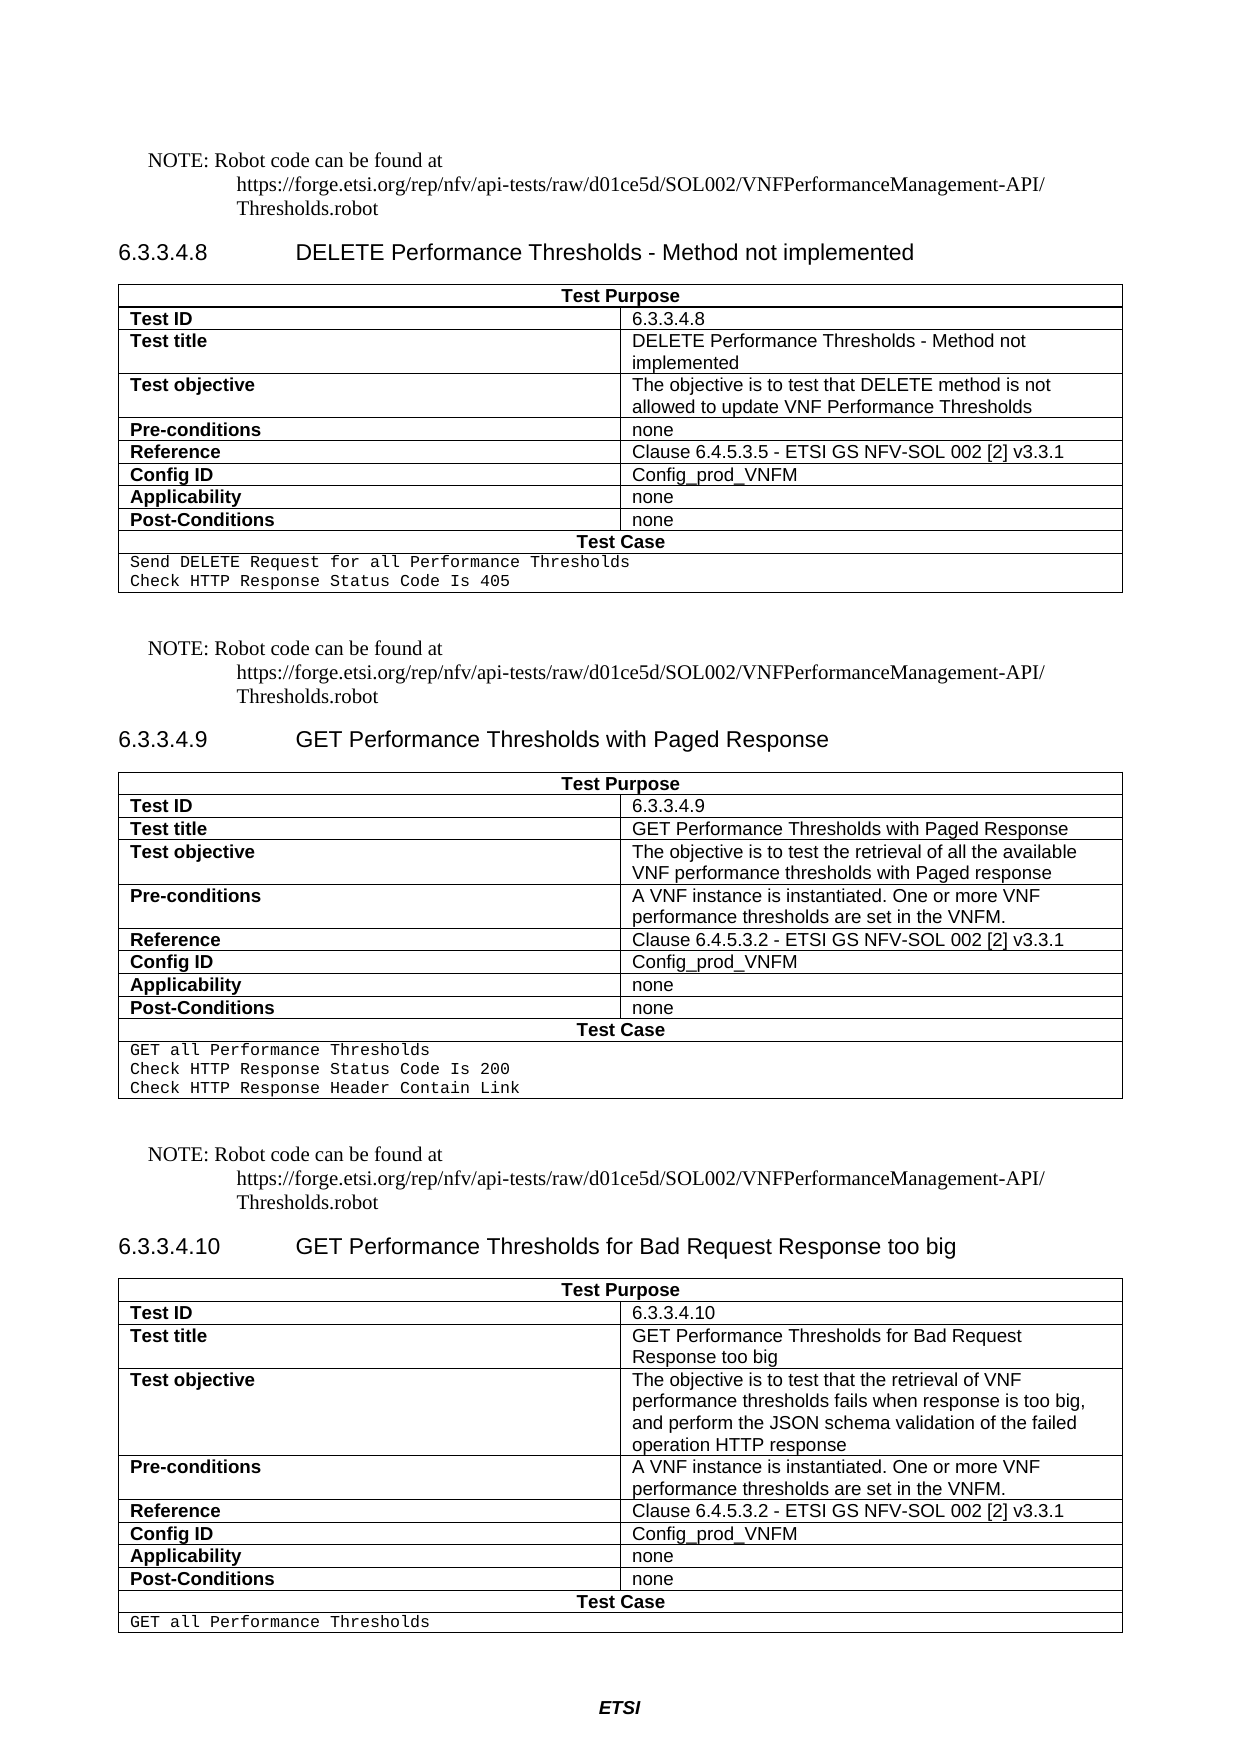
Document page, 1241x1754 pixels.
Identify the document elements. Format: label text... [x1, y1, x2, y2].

text NOTE: Robot code can be found at https://forge.etsi.org/rep/nfv/api-tests/raw/d01ce5d/SOL002/VNFPerformanceManagement-API/Thresholds.robot [148, 148, 1122, 220]
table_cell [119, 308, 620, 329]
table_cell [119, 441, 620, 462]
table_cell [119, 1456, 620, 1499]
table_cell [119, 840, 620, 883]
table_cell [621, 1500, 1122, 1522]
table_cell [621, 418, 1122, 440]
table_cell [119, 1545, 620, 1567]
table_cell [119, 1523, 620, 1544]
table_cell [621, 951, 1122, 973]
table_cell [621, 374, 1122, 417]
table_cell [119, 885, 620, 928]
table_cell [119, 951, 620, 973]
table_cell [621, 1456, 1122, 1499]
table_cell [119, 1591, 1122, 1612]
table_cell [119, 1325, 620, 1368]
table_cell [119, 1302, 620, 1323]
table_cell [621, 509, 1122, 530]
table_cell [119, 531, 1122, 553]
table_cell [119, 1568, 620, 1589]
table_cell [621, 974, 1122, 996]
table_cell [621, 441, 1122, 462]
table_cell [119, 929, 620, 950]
text NOTE: Robot code can be found at https://forge.etsi.org/rep/nfv/api-tests/raw/d01ce5d/SOL002/VNFPerformanceManagement-API/Thresholds.robot [148, 1142, 1122, 1214]
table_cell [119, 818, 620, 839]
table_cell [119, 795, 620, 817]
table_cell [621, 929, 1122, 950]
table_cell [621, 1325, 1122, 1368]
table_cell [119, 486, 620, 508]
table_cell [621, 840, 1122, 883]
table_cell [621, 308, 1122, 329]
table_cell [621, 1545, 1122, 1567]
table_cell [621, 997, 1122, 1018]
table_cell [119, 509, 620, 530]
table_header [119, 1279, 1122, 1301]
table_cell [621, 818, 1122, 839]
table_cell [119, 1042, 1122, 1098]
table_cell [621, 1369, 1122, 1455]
text NOTE: Robot code can be found at https://forge.etsi.org/rep/nfv/api-tests/raw/d01ce5d/SOL002/VNFPerformanceManagement-API/Thresholds.robot [148, 636, 1122, 708]
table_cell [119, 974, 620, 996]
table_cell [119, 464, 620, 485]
subtitle 6.3.3.4.9 GET Performance Thresholds with Paged Response [118, 726, 1122, 753]
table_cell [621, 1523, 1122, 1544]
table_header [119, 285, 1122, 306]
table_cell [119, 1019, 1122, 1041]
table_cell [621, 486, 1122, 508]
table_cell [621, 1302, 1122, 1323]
subtitle 6.3.3.4.8 DELETE Performance Thresholds - Method not implemented [118, 239, 1122, 265]
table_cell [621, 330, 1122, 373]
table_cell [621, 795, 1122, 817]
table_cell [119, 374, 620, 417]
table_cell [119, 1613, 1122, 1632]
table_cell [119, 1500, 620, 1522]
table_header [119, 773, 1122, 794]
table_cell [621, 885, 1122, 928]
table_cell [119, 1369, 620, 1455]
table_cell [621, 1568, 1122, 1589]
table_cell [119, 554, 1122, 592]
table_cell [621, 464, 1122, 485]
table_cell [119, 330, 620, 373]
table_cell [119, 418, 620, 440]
subtitle 6.3.3.4.10 GET Performance Thresholds for Bad Request Response too big [118, 1233, 1122, 1259]
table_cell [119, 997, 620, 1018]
